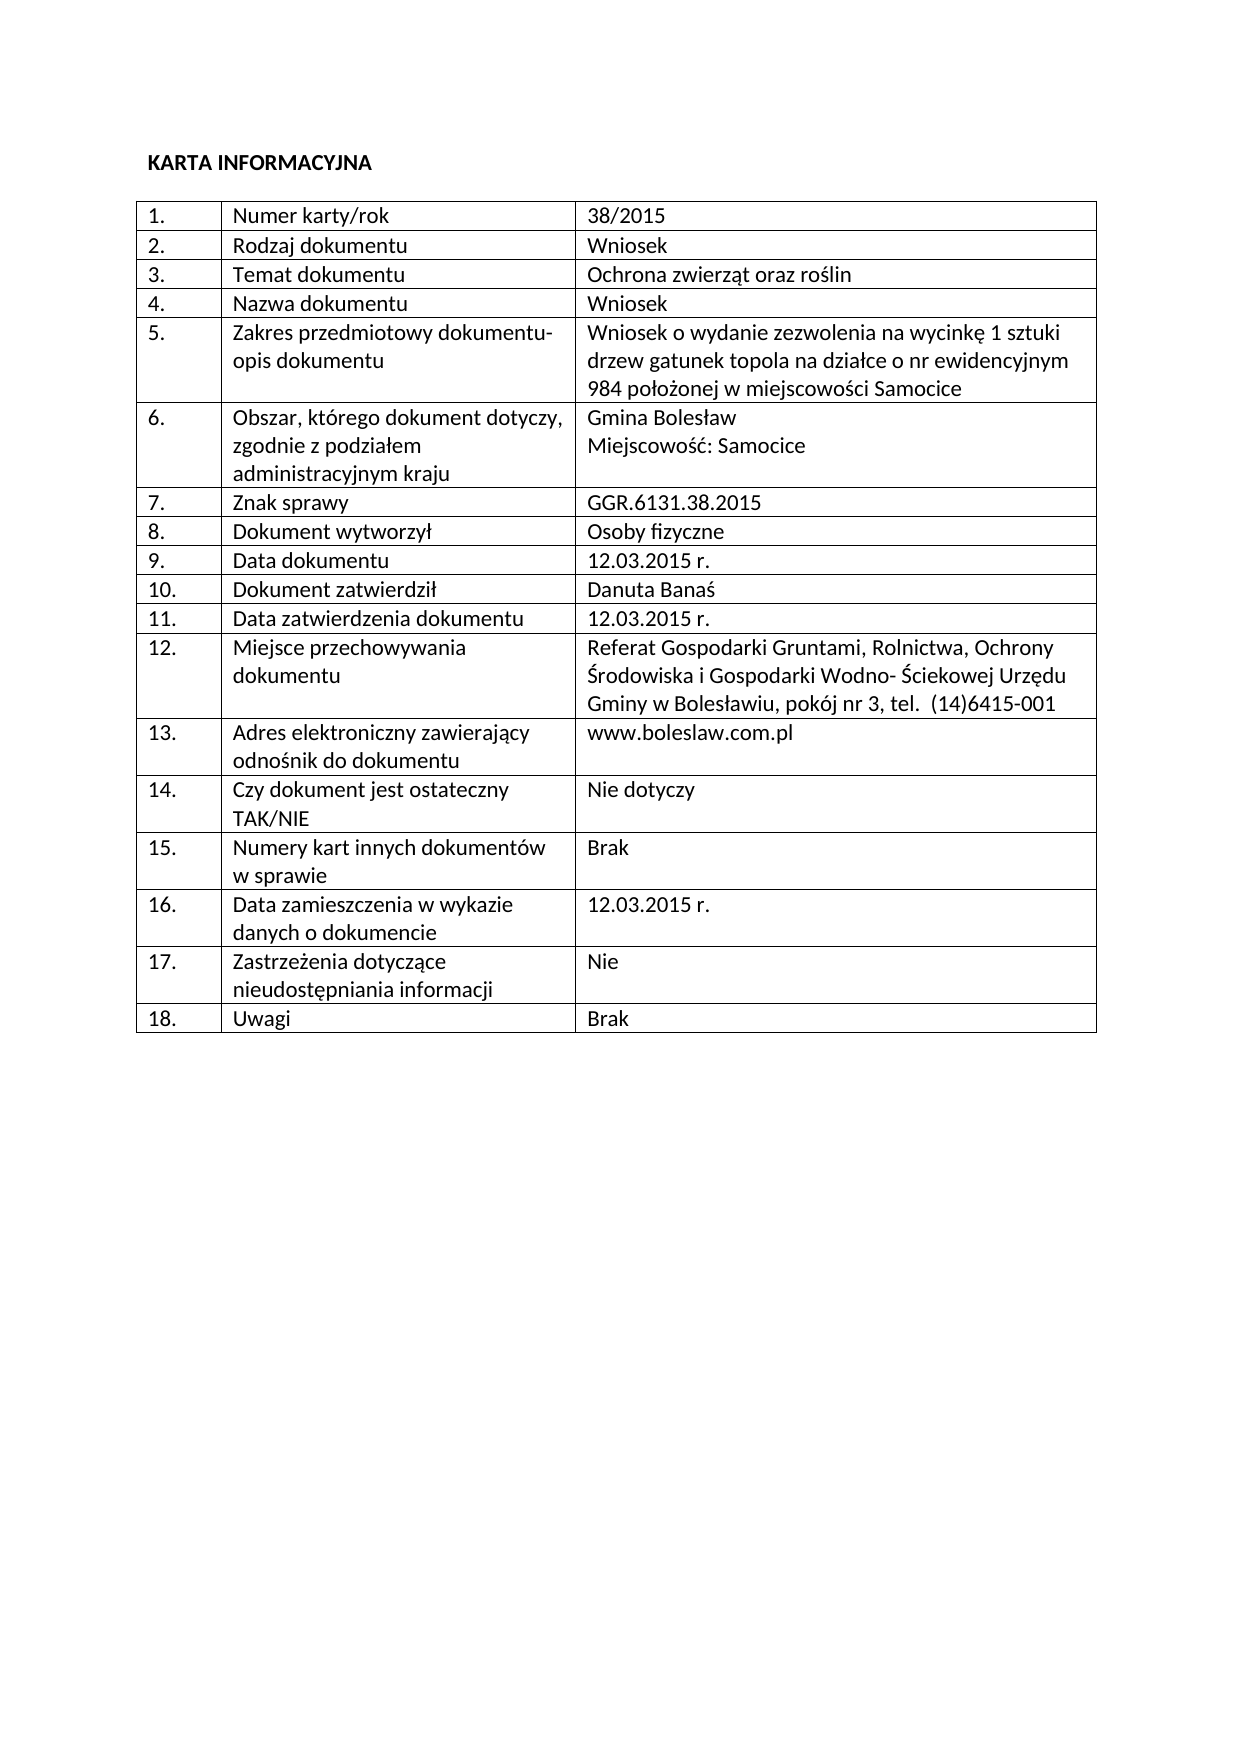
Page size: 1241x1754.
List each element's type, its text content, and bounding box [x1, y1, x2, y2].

table_cell Dokument wytworzył [222, 517, 575, 545]
table_cell 10. [137, 575, 221, 603]
table_cell Gmina Bolesław Miejscowość: Samocice [576, 403, 1096, 487]
table_cell 5. [137, 318, 221, 402]
table_cell Obszar, którego dokument dotyczy, zgodnie z podziałem administracyjnym kraju [222, 403, 575, 487]
table_cell 3. [137, 260, 221, 288]
table_cell Uwagi [222, 1004, 575, 1032]
table_cell 12.03.2015 r. [576, 604, 1096, 632]
table_cell 2. [137, 231, 221, 259]
table_cell Danuta Banaś [576, 575, 1096, 603]
table_cell Rodzaj dokumentu [222, 231, 575, 259]
table_cell 18. [137, 1004, 221, 1032]
table_cell 8. [137, 517, 221, 545]
table_cell Nazwa dokumentu [222, 289, 575, 317]
table_cell Nie [576, 947, 1096, 1003]
table_cell Zastrzeżenia dotyczące nieudostępniania informacji [222, 947, 575, 1003]
text KARTA INFORMACYJNA [148, 148, 1093, 176]
table_cell Czy dokument jest ostateczny TAK/NIE [222, 776, 575, 832]
table_cell 17. [137, 947, 221, 1003]
table_cell 15. [137, 833, 221, 889]
table_cell Temat dokumentu [222, 260, 575, 288]
table_cell Zakres przedmiotowy dokumentu- opis dokumentu [222, 318, 575, 402]
table_cell www.boleslaw.com.pl [576, 719, 1096, 774]
table_cell Wniosek o wydanie zezwolenia na wycinkę 1 sztuki drzew gatunek topola na działce o nr ewidencyjnym 984 położonej w miejscowości Samocice [576, 318, 1096, 402]
table_cell Wniosek [576, 289, 1096, 317]
table_cell GGR.6131.38.2015 [576, 488, 1096, 516]
table_header 1. [137, 202, 221, 230]
table_header 38/2015 [576, 202, 1096, 230]
table_cell 7. [137, 488, 221, 516]
table_cell 12.03.2015 r. [576, 546, 1096, 574]
table_cell 12.03.2015 r. [576, 890, 1096, 946]
table_cell Data zamieszczenia w wykazie danych o dokumencie [222, 890, 575, 946]
table_cell Data zatwierdzenia dokumentu [222, 604, 575, 632]
table_header Numer karty/rok [222, 202, 575, 230]
table_cell Adres elektroniczny zawierający odnośnik do dokumentu [222, 719, 575, 774]
table_cell 16. [137, 890, 221, 946]
table_cell 4. [137, 289, 221, 317]
table_cell Referat Gospodarki Gruntami, Rolnictwa, Ochrony Środowiska i Gospodarki Wodno- Ściekowej Urzędu Gminy w Bolesławiu, pokój nr 3, tel. (14)6415-001 [576, 634, 1096, 717]
table_cell Dokument zatwierdził [222, 575, 575, 603]
table_cell Wniosek [576, 231, 1096, 259]
table_cell Miejsce przechowywania dokumentu [222, 634, 575, 717]
table_cell Osoby fizyczne [576, 517, 1096, 545]
table_cell 11. [137, 604, 221, 632]
table_cell Nie dotyczy [576, 776, 1096, 832]
table_cell Data dokumentu [222, 546, 575, 574]
table_cell 9. [137, 546, 221, 574]
table_cell Numery kart innych dokumentów w sprawie [222, 833, 575, 889]
table_cell 12. [137, 634, 221, 717]
table_cell 14. [137, 776, 221, 832]
table_cell Brak [576, 833, 1096, 889]
table_cell Znak sprawy [222, 488, 575, 516]
table_cell Ochrona zwierząt oraz roślin [576, 260, 1096, 288]
table_cell 13. [137, 719, 221, 774]
table_cell 6. [137, 403, 221, 487]
table_cell Brak [576, 1004, 1096, 1032]
